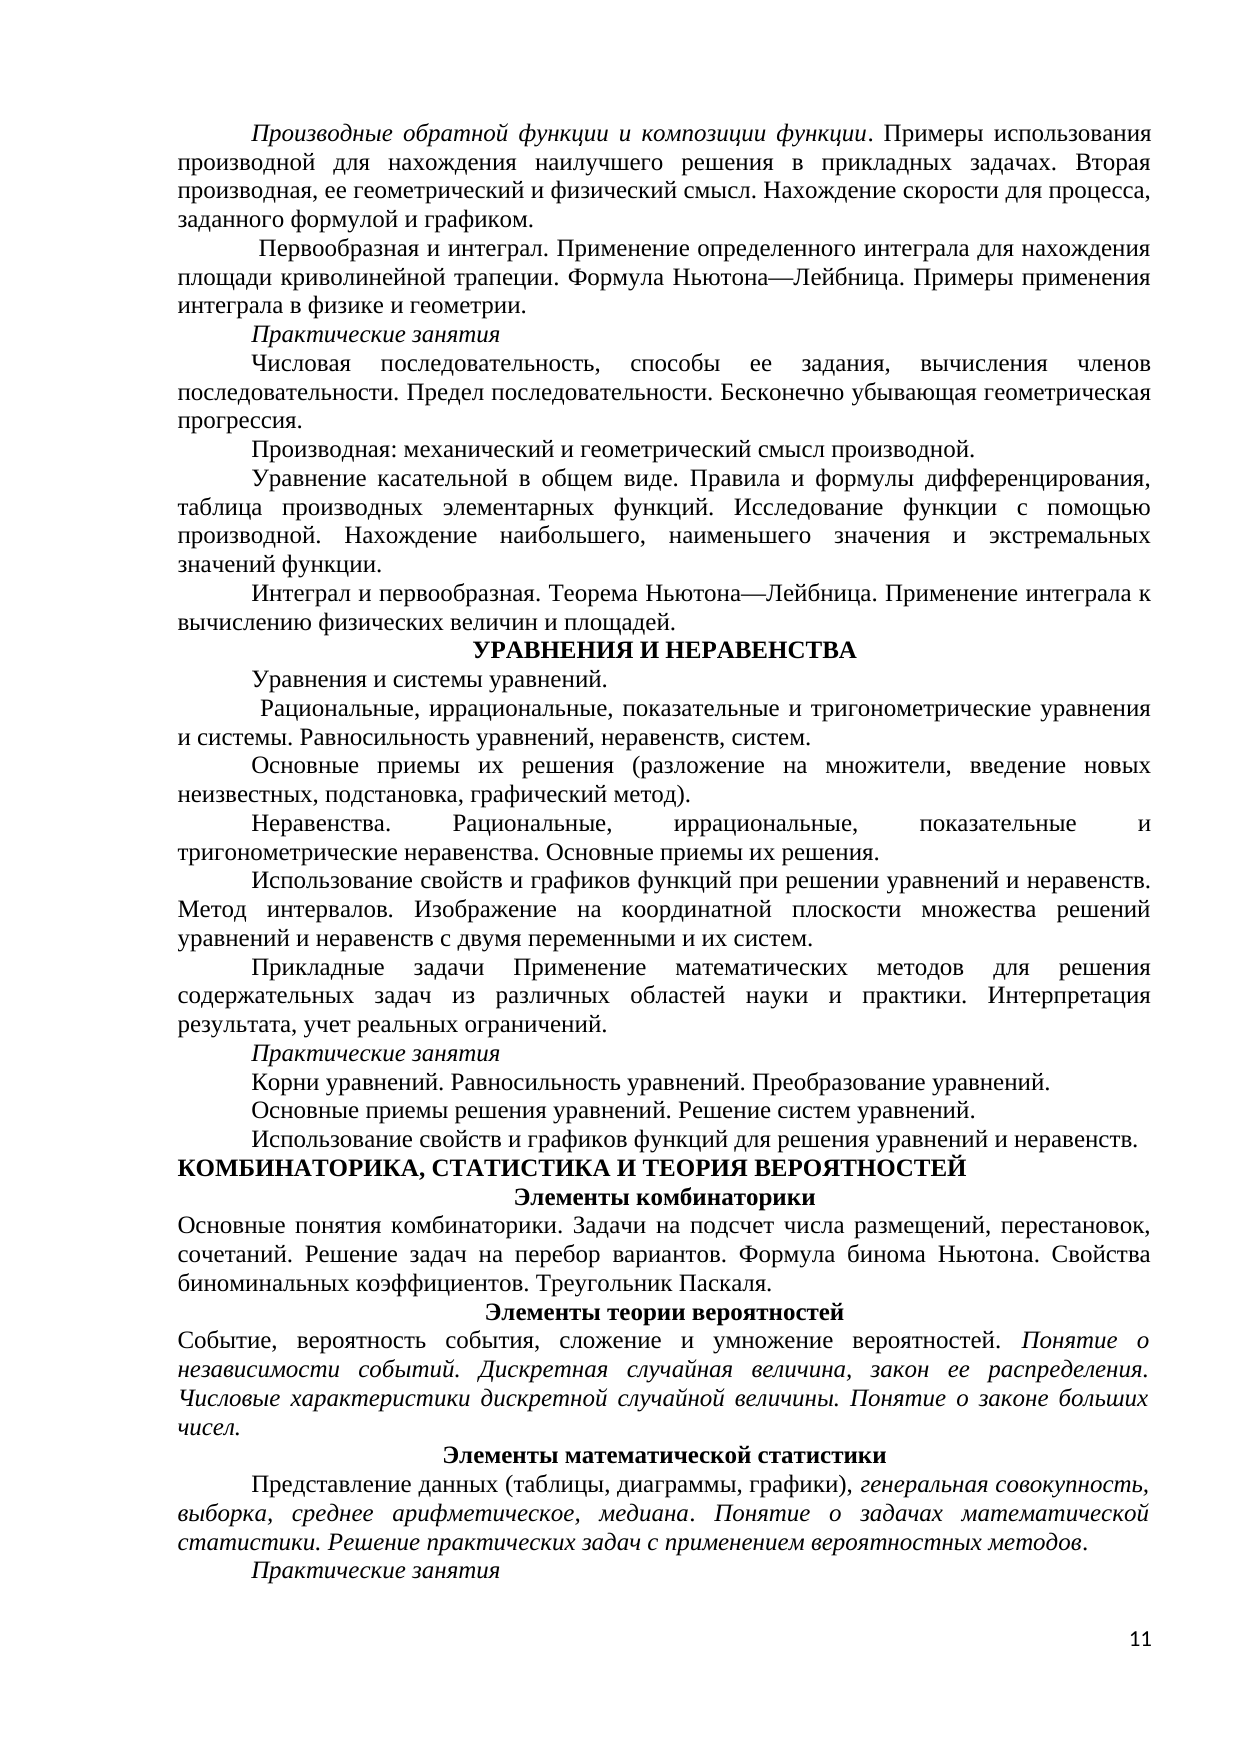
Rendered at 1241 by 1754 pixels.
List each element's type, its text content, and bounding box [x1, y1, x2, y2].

text Числовая последовательность, способы ее задания, вычисления членов последовательности. Предел последовательности. Бесконечно убывающая геометрическая прогрессия. [177, 348, 1152, 434]
text Прикладные задачи Применение математических методов для решения содержательных задач из различных областей науки и практики. Интерпретация результата, учет реальных ограничений. [177, 952, 1152, 1038]
text Практические занятия [177, 1556, 1152, 1584]
text Производная: механический и геометрический смысл производной. [177, 434, 1152, 463]
text Уравнения и системы уравнений. [177, 664, 1152, 693]
text Событие, вероятность события, сложение и умножение вероятностей. Понятие о независимости событий. Дискретная случайная величина, закон ее распределения. Числовые характеристики дискретной случайной величины. Понятие о законе больших чисел. [177, 1326, 1152, 1441]
text Неравенства. Рациональные, иррациональные, показательные и тригонометрические неравенства. Основные приемы их решения. [177, 808, 1152, 866]
text Элементы математической статистики [177, 1441, 1152, 1469]
text Основные приемы их решения (разложение на множители, введение новых неизвестных, подстановка, графический метод). [177, 751, 1152, 808]
text Практические занятия [177, 319, 1152, 348]
text Элементы теории вероятностей [177, 1297, 1152, 1326]
text Элементы комбинаторики [177, 1182, 1152, 1211]
text Использование свойств и графиков функций для решения уравнений и неравенств. [177, 1124, 1152, 1153]
text УРАВНЕНИЯ И НЕРАВЕНСТВА [177, 636, 1152, 664]
text Интеграл и первообразная. Теорема Ньютона—Лейбница. Применение интеграла к вычислению физических величин и площадей. [177, 578, 1152, 636]
text КОМБИНАТОРИКА, СТАТИСТИКА И ТЕОРИЯ ВЕРОЯТНОСТЕЙ [177, 1153, 1152, 1182]
text Корни уравнений. Равносильность уравнений. Преобразование уравнений. [177, 1067, 1152, 1096]
text Производные обратной функции и композиции функции. Примеры использования производной для нахождения наилучшего решения в прикладных задачах. Вторая производная, ее геометрический и физический смысл. Нахождение скорости для процесса, заданного формулой и графиком. [177, 118, 1152, 233]
text Рациональные, иррациональные, показательные и тригонометрические уравнения и системы. Равносильность уравнений, неравенств, систем. [177, 693, 1152, 751]
text Практические занятия [177, 1038, 1152, 1067]
text Уравнение касательной в общем виде. Правила и формулы дифференцирования, таблица производных элементарных функций. Исследование функции с помощью производной. Нахождение наибольшего, наименьшего значения и экстремальных значений функции. [177, 463, 1152, 578]
text Основные приемы решения уравнений. Решение систем уравнений. [177, 1096, 1152, 1124]
text Первообразная и интеграл. Применение определенного интеграла для нахождения площади криволинейной трапеции. Формула Ньютона—Лейбница. Примеры применения интеграла в физике и геометрии. [177, 233, 1152, 319]
text Представление данных (таблицы, диаграммы, графики), генеральная совокупность, выборка, среднее арифметическое, медиана. Понятие о задачах математической статистики. Решение практических задач с применением вероятностных методов. [177, 1469, 1152, 1556]
text Использование свойств и графиков функций при решении уравнений и неравенств. Метод интервалов. Изображение на координатной плоскости множества решений уравнений и неравенств с двумя переменными и их систем. [177, 866, 1152, 952]
text Основные понятия комбинаторики. Задачи на подсчет числа размещений, перестановок, сочетаний. Решение задач на перебор вариантов. Формула бинома Ньютона. Свойства биноминальных коэффициентов. Треугольник Паскаля. [177, 1211, 1152, 1297]
